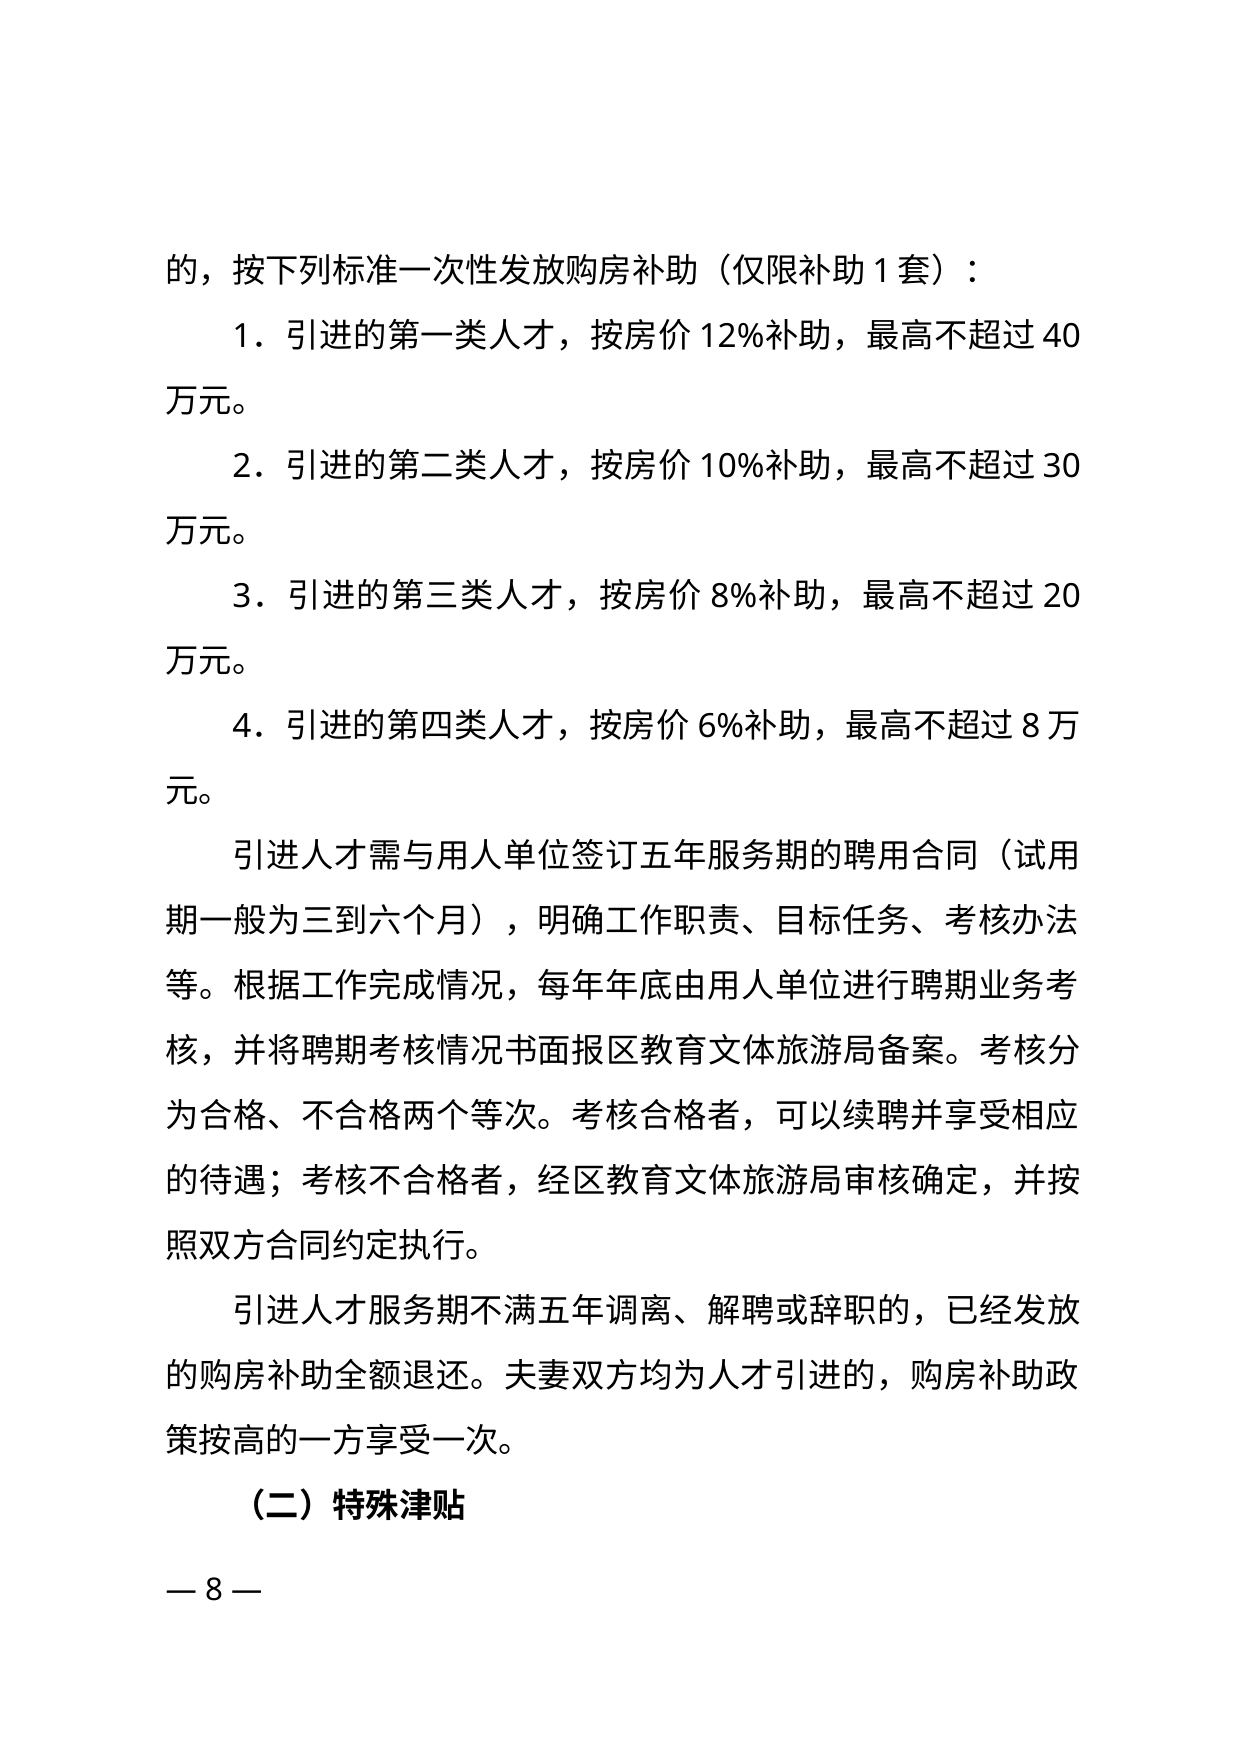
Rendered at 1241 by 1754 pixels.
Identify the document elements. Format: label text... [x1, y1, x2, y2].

text 引进人才服务期不满五年调离、解聘或辞职的，已经发放的购房补助全额退还。夫妻双方均为人才引进的，购房补助政策按高的一方享受一次。 [165, 1276, 1081, 1471]
text 2．引进的第二类人才，按房价10%补助，最高不超过30万元。 [165, 431, 1081, 561]
text （二）特殊津贴 [165, 1471, 1081, 1536]
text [165, 236, 1081, 301]
text 4．引进的第四类人才，按房价6%补助，最高不超过8万元。 [165, 691, 1081, 821]
text 3．引进的第三类人才，按房价8%补助，最高不超过20万元。 [165, 561, 1081, 691]
text 引进人才需与用人单位签订五年服务期的聘用合同（试用期一般为三到六个月），明确工作职责、目标任务、考核办法等。根据工作完成情况，每年年底由用人单位进行聘期业务考核，并将聘期考核情况书面报区教育文体旅游局备案。考核分为合格、不合格两个等次。考核合格者，可以续聘并享受相应的待遇；考核不合格者，经区教育文体旅游局审核确定，并按照双方合同约定执行。 [165, 821, 1081, 1276]
text 1．引进的第一类人才，按房价12%补助，最高不超过40万元。 [165, 301, 1081, 431]
